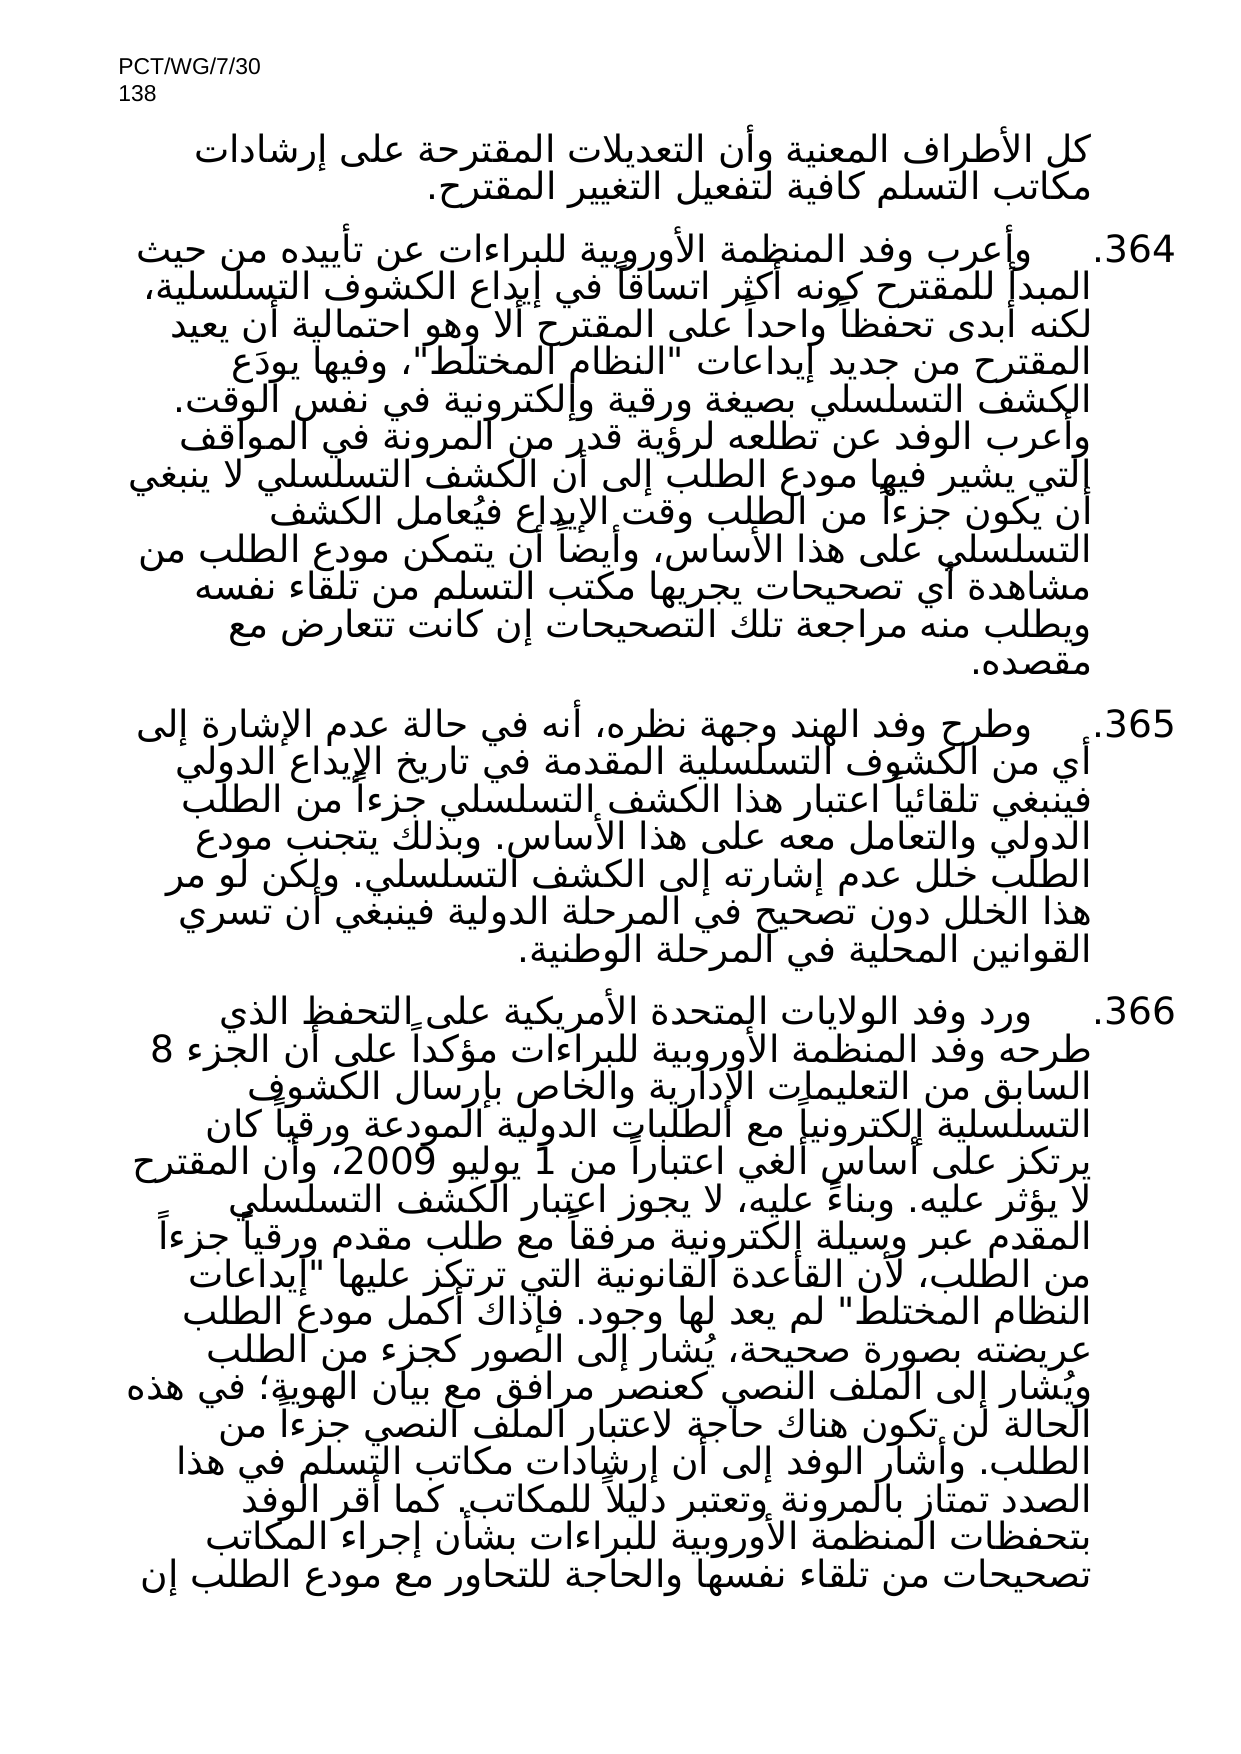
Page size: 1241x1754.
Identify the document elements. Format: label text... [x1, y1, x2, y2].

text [118, 132, 1092, 207]
text وأعرب وفد المنظمة الأوروبية للبراءات عن تأييده من حيث المبدأ للمقترح كونه أكثر اتساقاً في إيداع الكشوف التسلسلية، لكنه أبدى تحفظاً واحداً على المقترح ألا وهو احتمالية أن يعيد المقترح من جديد إيداعات "النظام المختلط"، وفيها يودَع الكشف التسلسلي بصيغة ورقية وإلكترونية في نفس الوقت. وأعرب الوفد عن تطلعه لرؤية قدر من المرونة في المواقف التي يشير فيها مودع الطلب إلى أن الكشف التسلسلي لا ينبغي أن يكون جزءاً من الطلب وقت الإيداع فيُعامل الكشف التسلسلي على هذا الأساس، وأيضاً أن يتمكن مودع الطلب من مشاهدة أي تصحيحات يجريها مكتب التسلم من تلقاء نفسه ويطلب منه مراجعة تلك التصحيحات إن كانت تتعارض مع مقصده. [118, 232, 1092, 682]
text وطرح وفد الهند وجهة نظره، أنه في حالة عدم الإشارة إلى أي من الكشوف التسلسلية المقدمة في تاريخ الإيداع الدولي فينبغي تلقائياً اعتبار هذا الكشف التسلسلي جزءاً من الطلب الدولي والتعامل معه على هذا الأساس. وبذلك يتجنب مودع الطلب خلل عدم إشارته إلى الكشف التسلسلي. ولكن لو مر هذا الخلل دون تصحيح في المرحلة الدولية فينبغي أن تسري القوانين المحلية في المرحلة الوطنية. [118, 707, 1092, 970]
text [118, 995, 1092, 1595]
